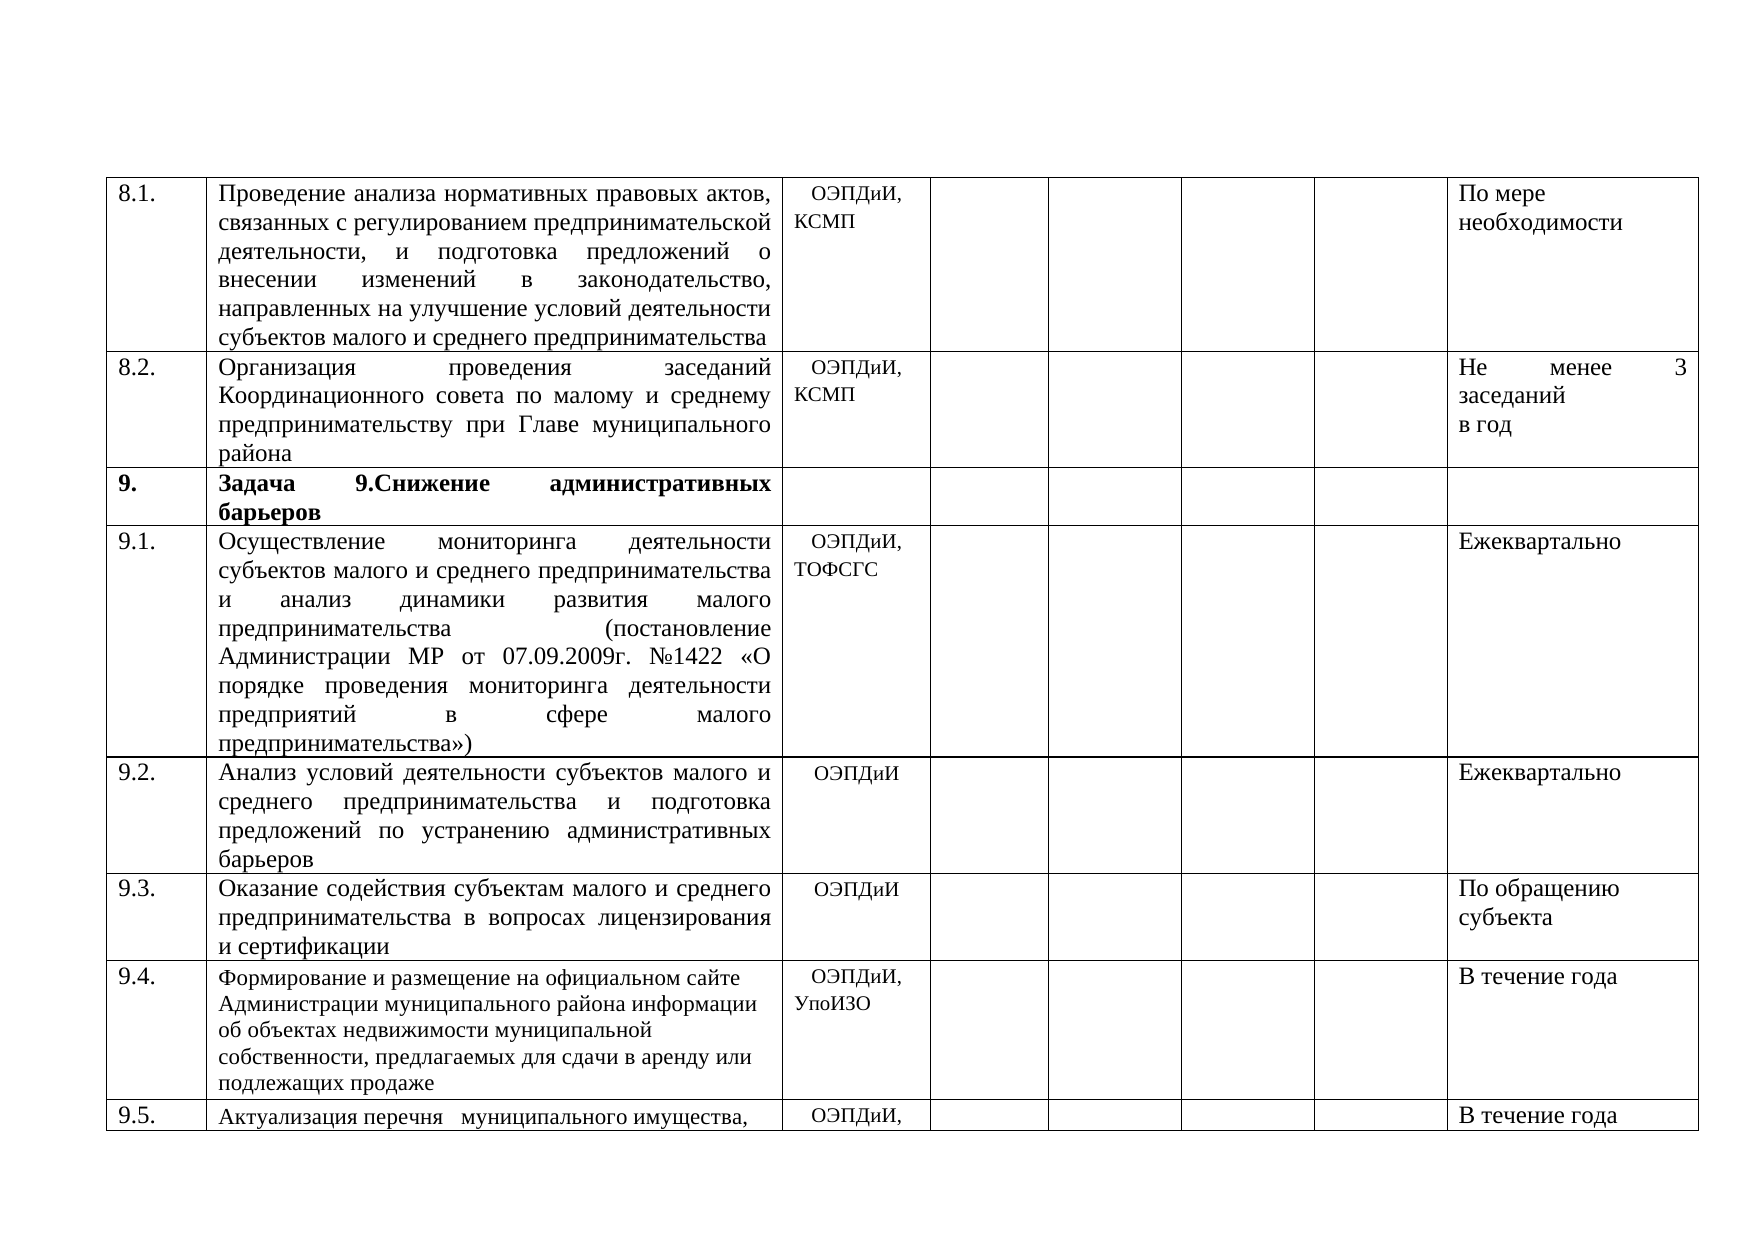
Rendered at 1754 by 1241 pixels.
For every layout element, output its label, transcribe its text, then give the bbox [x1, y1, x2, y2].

table_cell [1182, 526, 1314, 756]
table_cell ОЭПДиИ, КСМП [783, 178, 930, 351]
table_cell [783, 468, 930, 525]
table_cell ОЭПДиИ, УпоИЗО [783, 1100, 930, 1130]
table_cell 8.2. [107, 352, 206, 467]
table_cell [931, 961, 1048, 1099]
table_cell [1315, 1100, 1447, 1130]
table_cell [1315, 352, 1447, 467]
table_cell [931, 526, 1048, 756]
table_cell По мере необходимости [1448, 178, 1698, 351]
table_cell [931, 178, 1048, 351]
table_cell Осуществление мониторинга деятельности субъектов малого и среднего предпринимательства и анализ динамики развития малого предпринимательства (постановление Администрации МР от 07.09.2009г. №1422 «О порядке проведения мониторинга деятельности предприятий в сфере малого предпринимательства») [207, 526, 782, 756]
table_cell [1049, 352, 1181, 467]
table_cell [1049, 961, 1181, 1099]
table_cell Не менее 3 заседаний в год [1448, 352, 1698, 467]
table_cell ОЭПДиИ, КСМП [783, 352, 930, 467]
table_cell По обращению субъекта [1448, 874, 1698, 960]
table_cell Организация проведения заседаний Координационного совета по малому и среднему предпринимательству при Главе муниципального района [207, 352, 782, 467]
table_cell Ежеквартально [1448, 526, 1698, 756]
table_cell [1049, 526, 1181, 756]
table_cell [1182, 758, 1314, 872]
table_cell 8.1. [107, 178, 206, 351]
table_cell Анализ условий деятельности субъектов малого и среднего предпринимательства и подготовка предложений по устранению административных барьеров [207, 758, 782, 872]
table_cell [1049, 758, 1181, 872]
table_cell [1315, 468, 1447, 525]
table_cell 9. [107, 468, 206, 525]
table_cell [1182, 961, 1314, 1099]
table_cell 9.1. [107, 526, 206, 756]
table_cell [1049, 468, 1181, 525]
table_cell ОЭПДиИ [783, 758, 930, 872]
table_cell Проведение анализа нормативных правовых актов, связанных с регулированием предпринимательской деятельности, и подготовка предложений о внесении изменений в законодательство, направленных на улучшение условий деятельности субъектов малого и среднего предпринимательства [207, 178, 782, 351]
table_cell 9.3. [107, 874, 206, 960]
table_cell ОЭПДиИ, ТОФСГС [783, 526, 930, 756]
table_cell Оказание содействия субъектам малого и среднего предпринимательства в вопросах лицензирования и сертификации [207, 874, 782, 960]
table_cell [1315, 961, 1447, 1099]
table_cell Формирование и размещение на официальном сайте Администрации муниципального района информации об объектах недвижимости муниципальной собственности, предлагаемых для сдачи в аренду или подлежащих продаже [207, 961, 782, 1099]
table_cell [1049, 178, 1181, 351]
table_cell [931, 874, 1048, 960]
table_cell 9.4. [107, 961, 206, 1099]
table_cell [1049, 874, 1181, 960]
table_cell [1315, 874, 1447, 960]
table_cell [1182, 1100, 1314, 1130]
table_cell В течение года [1448, 1100, 1698, 1130]
table_cell [931, 1100, 1048, 1130]
table_cell [1315, 758, 1447, 872]
table_cell [931, 758, 1048, 872]
table_cell [1315, 526, 1447, 756]
table_cell [1315, 178, 1447, 351]
table_cell [931, 352, 1048, 467]
table_cell [1448, 468, 1698, 525]
table_cell [1049, 1100, 1181, 1130]
table_cell [1182, 178, 1314, 351]
table_cell ОЭПДиИ, УпоИЗО [783, 961, 930, 1099]
table_cell [1182, 352, 1314, 467]
table_cell [931, 468, 1048, 525]
table_cell [1182, 468, 1314, 525]
table_cell В течение года [1448, 961, 1698, 1099]
table_cell 9.2. [107, 758, 206, 872]
table_cell ОЭПДиИ [783, 874, 930, 960]
table_cell Задача 9.Снижение административных барьеров [207, 468, 782, 525]
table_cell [207, 1100, 782, 1130]
table_cell [1182, 874, 1314, 960]
table_cell Ежеквартально [1448, 758, 1698, 872]
table_cell 9.5. [107, 1100, 206, 1130]
